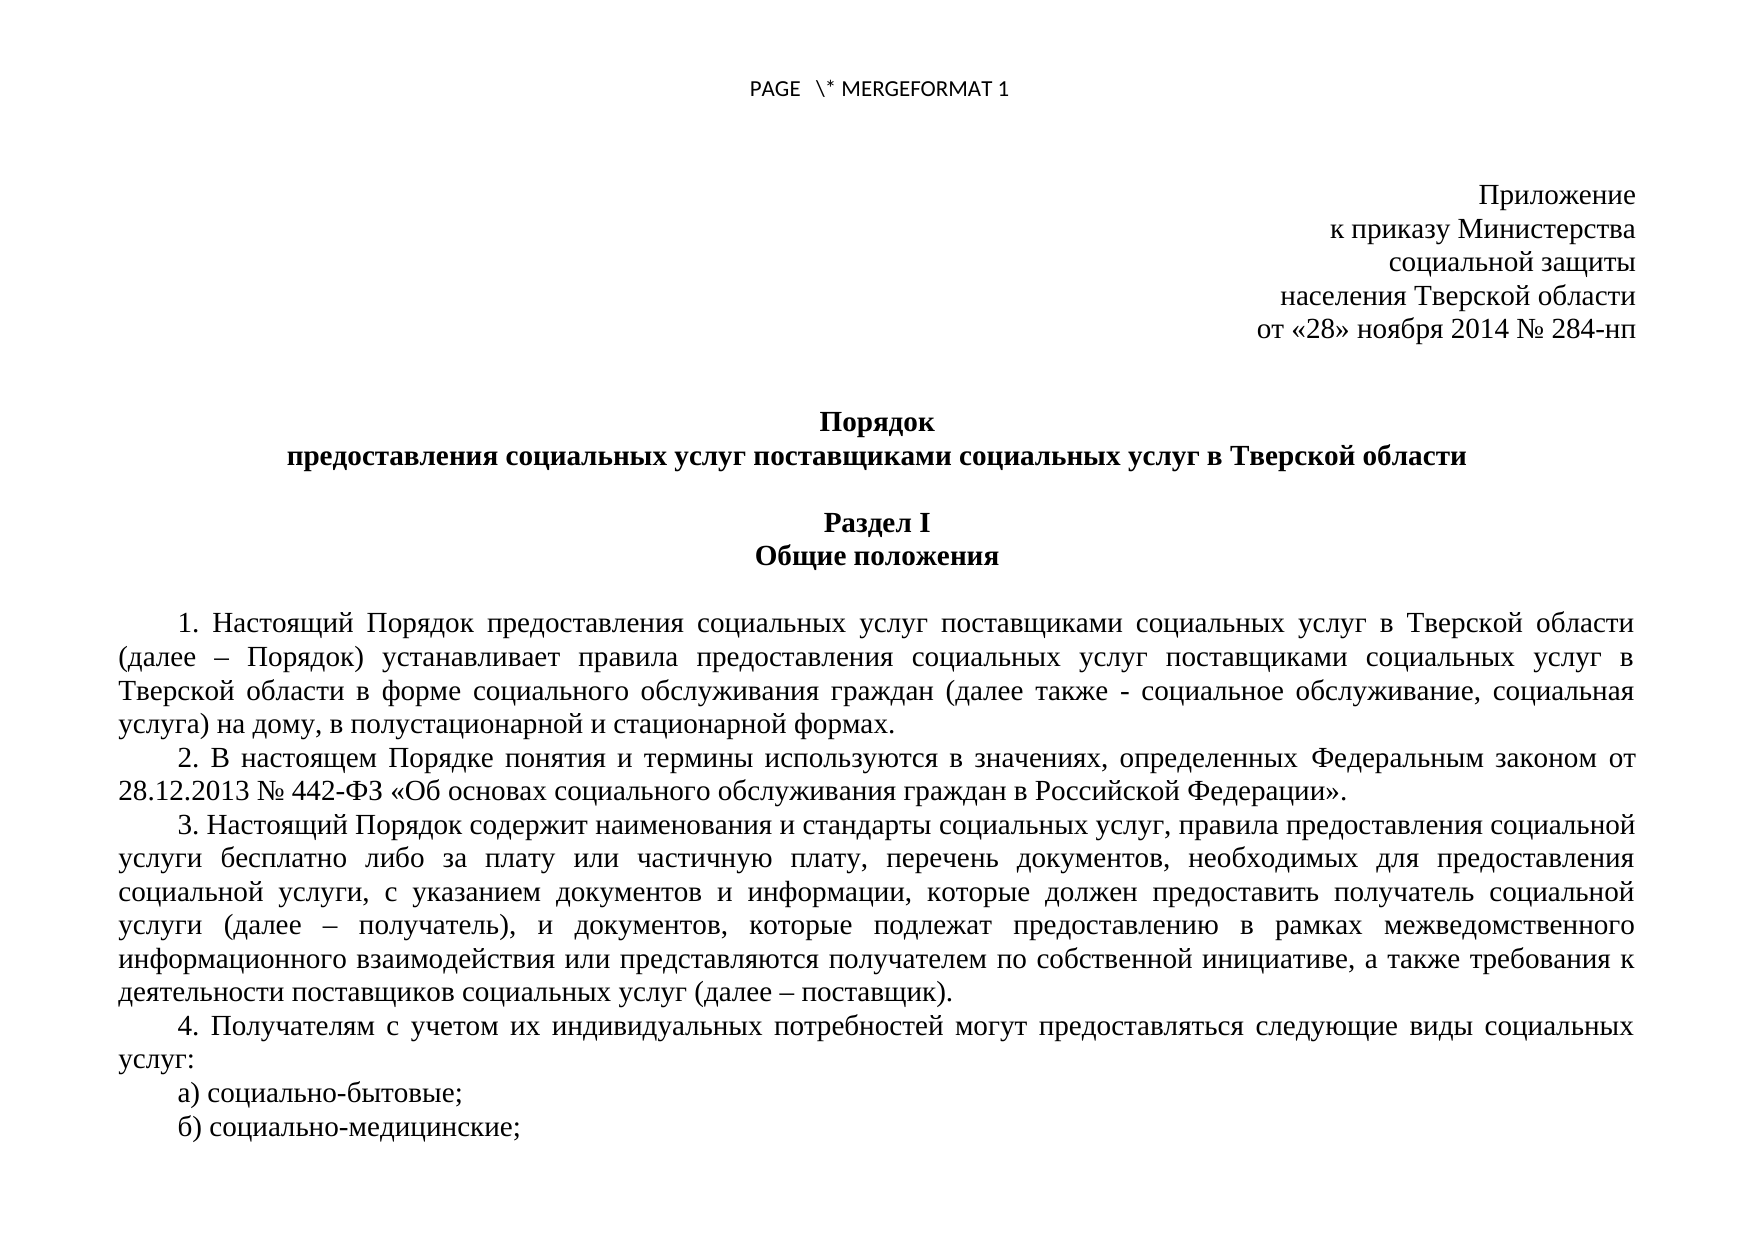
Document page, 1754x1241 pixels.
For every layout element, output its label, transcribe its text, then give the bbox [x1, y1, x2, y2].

text 4. Получателям с учетом их индивидуальных потребностей могут предоставляться следующие виды социальных услуг: [118, 1008, 1636, 1075]
text Общие положения [118, 538, 1636, 572]
text Порядок [118, 404, 1636, 438]
text Приложение [709, 177, 1636, 211]
text социальной защиты [709, 244, 1636, 278]
text Раздел I [118, 505, 1636, 538]
text 2. В настоящем Порядке понятия и термины используются в значениях, определенных Федеральным законом от 28.12.2013 № 442-ФЗ «Об основах социального обслуживания граждан в Российской Федерации». [118, 740, 1636, 807]
text а) социально-бытовые; [118, 1075, 1636, 1109]
text населения Тверской области [709, 278, 1636, 311]
text 1. Настоящий Порядок предоставления социальных услуг поставщиками социальных услуг в Тверской области (далее – Порядок) устанавливает правила предоставления социальных услуг поставщиками социальных услуг в Тверской области в форме социального обслуживания граждан (далее также - социальное обслуживание, социальная услуга) на дому, в полустационарной и стационарной формах. [118, 606, 1636, 740]
text б) социально-медицинские; [118, 1109, 1636, 1142]
text от «28» ноября 2014 № 284-нп [709, 311, 1636, 345]
text к приказу Министерства [709, 211, 1636, 244]
text предоставления социальных услуг поставщиками социальных услуг в Тверской области [118, 438, 1636, 471]
text 3. Настоящий Порядок содержит наименования и стандарты социальных услуг, правила предоставления социальной услуги бесплатно либо за плату или частичную плату, перечень документов, необходимых для предоставления социальной услуги, с указанием документов и информации, которые должен предоставить получатель социальной услуги (далее – получатель), и документов, которые подлежат предоставлению в рамках межведомственного информационного взаимодействия или представляются получателем по собственной инициативе, а также требования к деятельности поставщиков социальных услуг (далее – поставщик). [118, 807, 1636, 1008]
